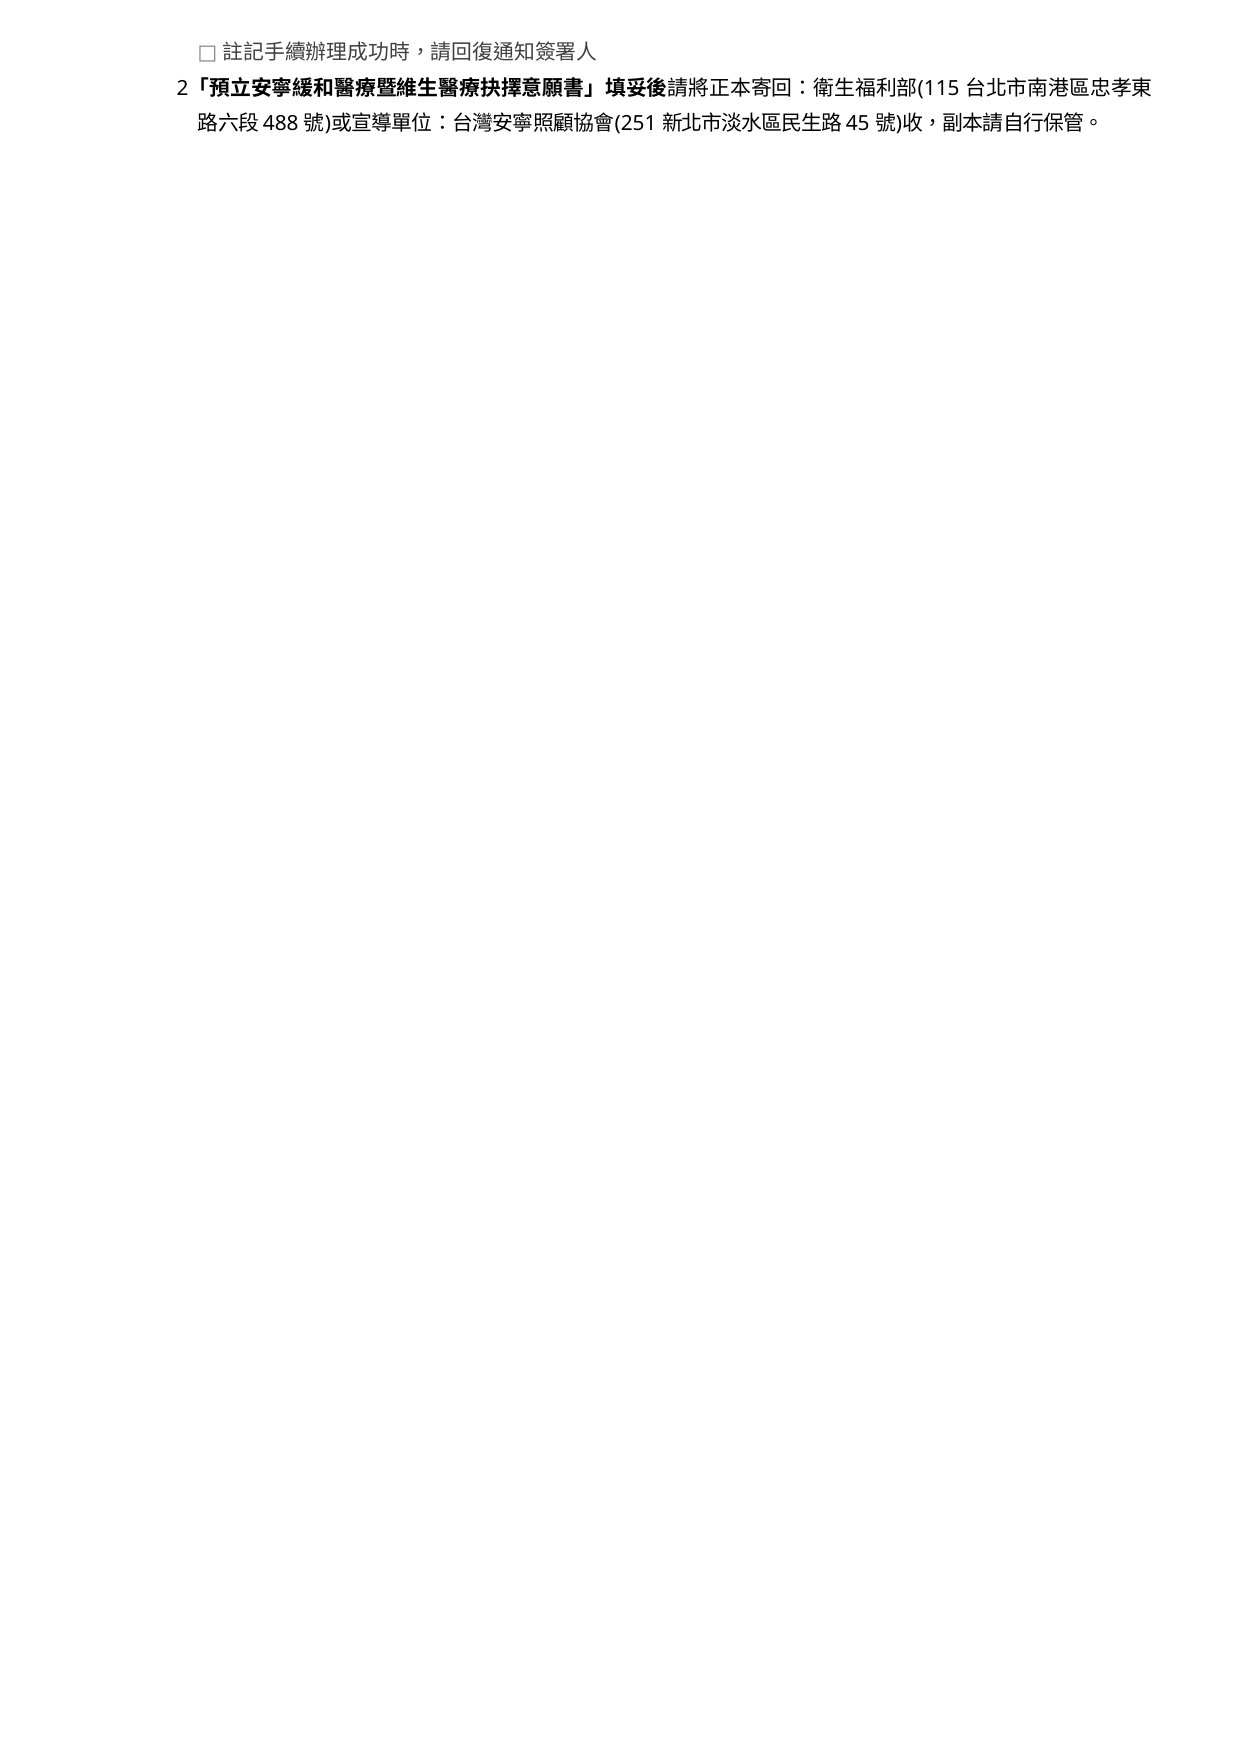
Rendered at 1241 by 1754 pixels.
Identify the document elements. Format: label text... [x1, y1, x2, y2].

text □ 註記手續辦理成功時，請回復通知簽署人 [197, 35, 1176, 66]
text 2「預立安寧緩和醫療暨維生醫療抉擇意願書」填妥後請將正本寄回：衛生福利部(115 台北市南港區忠孝東路六段 488 號)或宣導單位：台灣安寧照顧協會(251 新北市淡水區民生路 45 號)收，副本請自行保管。 [176, 71, 1158, 137]
